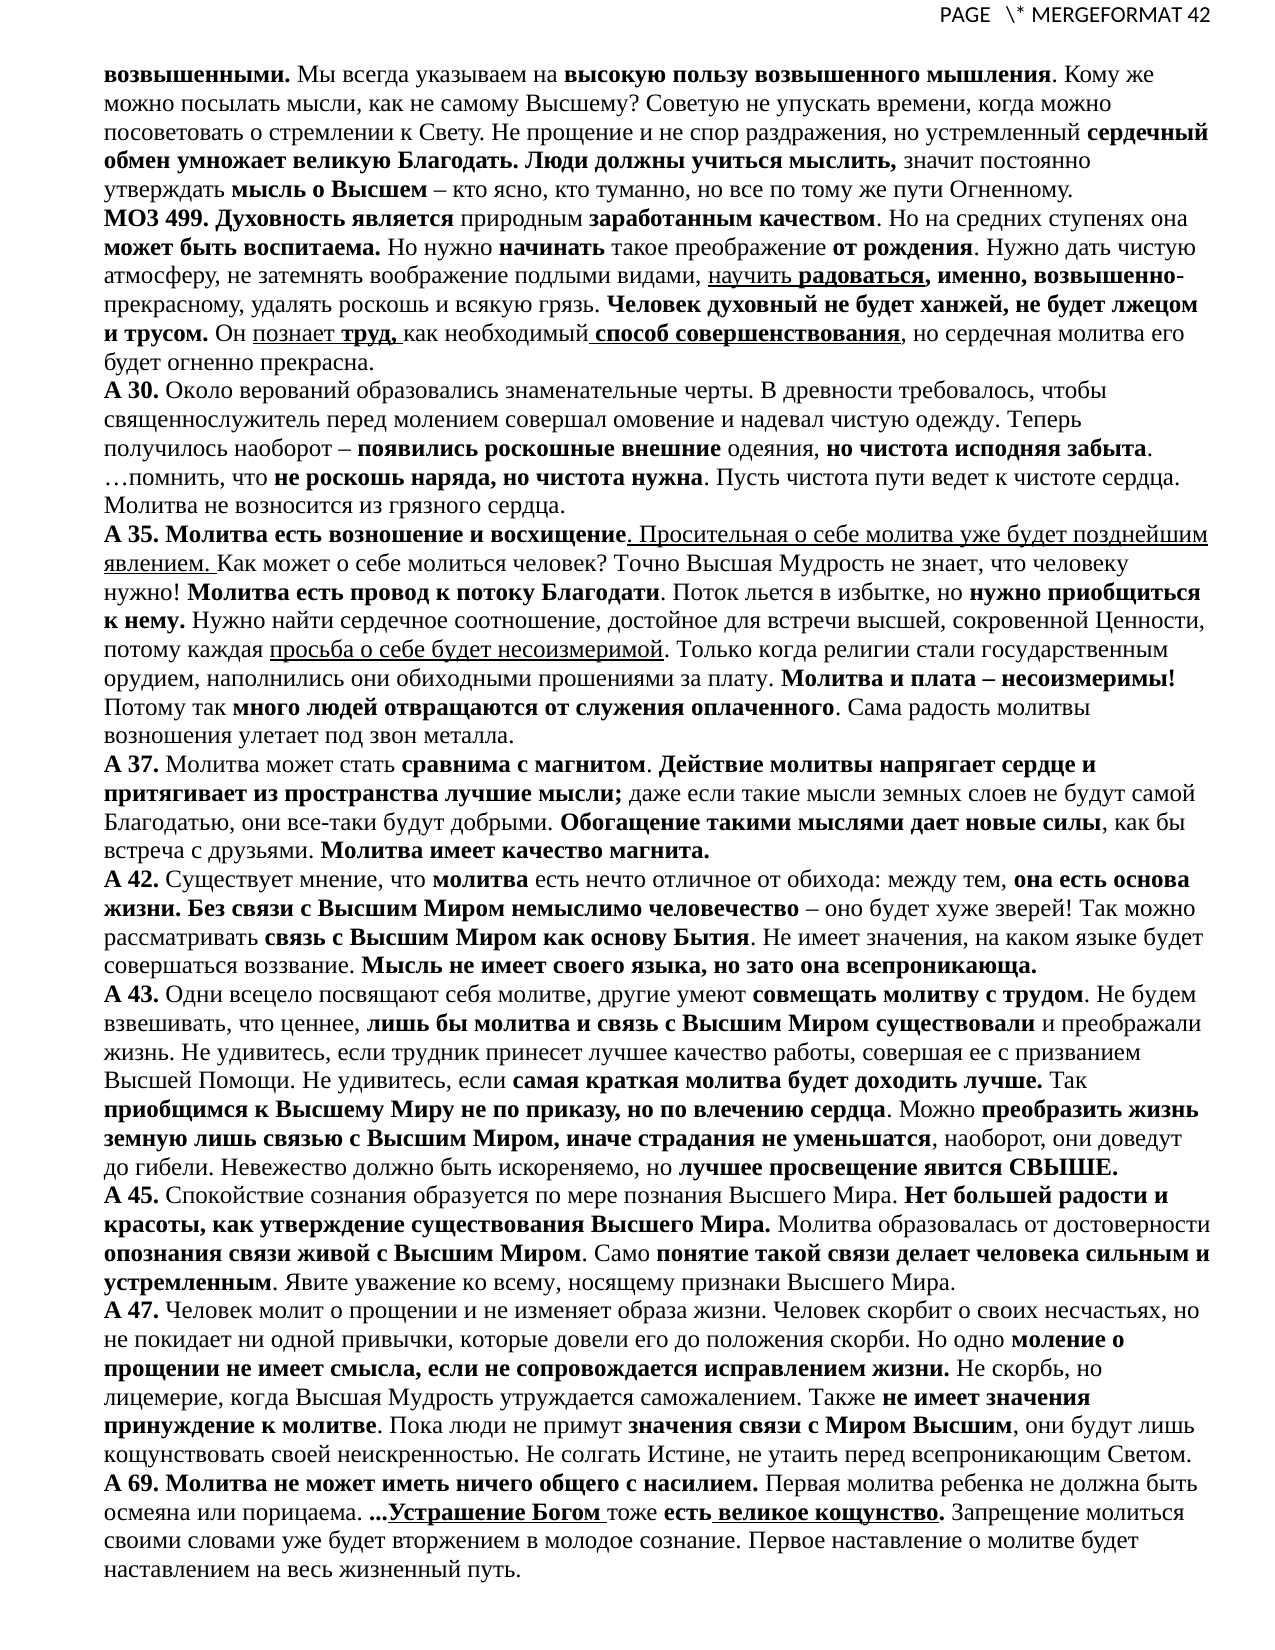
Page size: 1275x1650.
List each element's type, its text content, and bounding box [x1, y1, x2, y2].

text А 45. Спокойствие сознания образуется по мере познания Высшего Мира. Нет большей радости и красоты, как утверждение существования Высшего Мира. Молитва образовалась от достоверности опознания связи живой с Высшим Миром. Само понятие такой связи делает человека сильным и устремленным. Явите уважение ко всему, носящему признаки Высшего Мира. [103, 1180, 1211, 1296]
text А 35. Молитва есть возношение и восхищение. Просительная о себе молитва уже будет позднейшим явлением. Как может о себе молиться человек? Точно Высшая Мудрость не знает, что человеку нужно! Молитва есть провод к потоку Благодати. Поток льется в избытке, но нужно приобщиться к нему. Нужно найти сердечное соотношение, достойное для встречи высшей, сокровенной Ценности, потому каждая просьба о себе будет несоизмеримой. Только когда религии стали государственным орудием, наполнились они обиходными прошениями за плату. Молитва и плата – несоизмеримы! Потому так много людей отвращаются от служения оплаченного. Сама радость молитвы возношения улетает под звон металла. [103, 519, 1211, 749]
text А 30. Около верований образовались знаменательные черты. В древности требовалось, чтобы священнослужитель перед молением совершал омовение и надевал чистую одежду. Теперь получилось наоборот – появились роскошные внешние одеяния, но чистота исподняя забыта. [103, 375, 1211, 462]
text МО3 499. Духовность является природным заработанным качеством. Но на средних ступенях она может быть воспитаема. Но нужно начинать такое преображение от рождения. Нужно дать чистую атмосферу, не затемнять воображение подлыми видами, научить радоваться, именно, возвышенно-прекрасному, удалять роскошь и всякую грязь. Человек духовный не будет ханжей, не будет лжецом и трусом. Он познает труд, как необходимый способ совершенствования, но сердечная молитва его будет огненно прекрасна. [103, 203, 1211, 375]
text А 42. Существует мнение, что молитва есть нечто отличное от обихода: между тем, она есть основа жизни. Без связи с Высшим Миром немыслимо человечество – оно будет хуже зверей! Так можно рассматривать связь с Высшим Миром как основу Бытия. Не имеет значения, на каком языке будет совершаться воззвание. Мысль не имеет своего языка, но зато она всепроникающа. [103, 864, 1211, 979]
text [103, 59, 1211, 203]
text А 37. Молитва может стать сравнима с магнитом. Действие молитвы напрягает сердце и притягивает из пространства лучшие мысли; даже если такие мысли земных слоев не будут самой Благодатью, они все-таки будут добрыми. Обогащение такими мыслями дает новые силы, как бы встреча с друзьями. Молитва имеет качество магнита. [103, 749, 1211, 864]
text А 43. Одни всецело посвящают себя молитве, другие умеют совмещать молитву с трудом. Не будем взвешивать, что ценнее, лишь бы молитва и связь с Высшим Миром существовали и преображали жизнь. Не удивитесь, если трудник принесет лучшее качество работы, совершая ее с призванием Высшей Помощи. Не удивитесь, если самая краткая молитва будет доходить лучше. Так приобщимся к Высшему Миру не по приказу, но по влечению сердца. Можно преобразить жизнь земную лишь связью с Высшим Миром, иначе страдания не уменьшатся, наоборот, они доведут до гибели. Невежество должно быть искореняемо, но лучшее просвещение явится СВЫШЕ. [103, 979, 1211, 1180]
text А 69. Молитва не может иметь ничего общего с насилием. Первая молитва ребенка не должна быть осмеяна или порицаема. ...Устрашение Богом тоже есть великое кощунство. Запрещение молиться своими словами уже будет вторжением в молодое сознание. Первое наставление о молитве будет наставлением на весь жизненный путь. [103, 1468, 1211, 1583]
text …помнить, что не роскошь наряда, но чистота нужна. Пусть чистота пути ведет к чистоте сердца. Молитва не возносится из грязного сердца. [103, 462, 1211, 519]
text А 47. Человек молит о прощении и не изменяет образа жизни. Человек скорбит о своих несчастьях, но не покидает ни одной привычки, которые довели его до положения скорби. Но одно моление о прощении не имеет смысла, если не сопровождается исправлением жизни. Не скорбь, но лицемерие, когда Высшая Мудрость утруждается саможалением. Также не имеет значения принуждение к молитве. Пока люди не примут значения связи с Миром Высшим, они будут лишь кощунствовать своей неискренностью. Не солгать Истине, не утаить перед всепроникающим Светом. [103, 1296, 1211, 1468]
